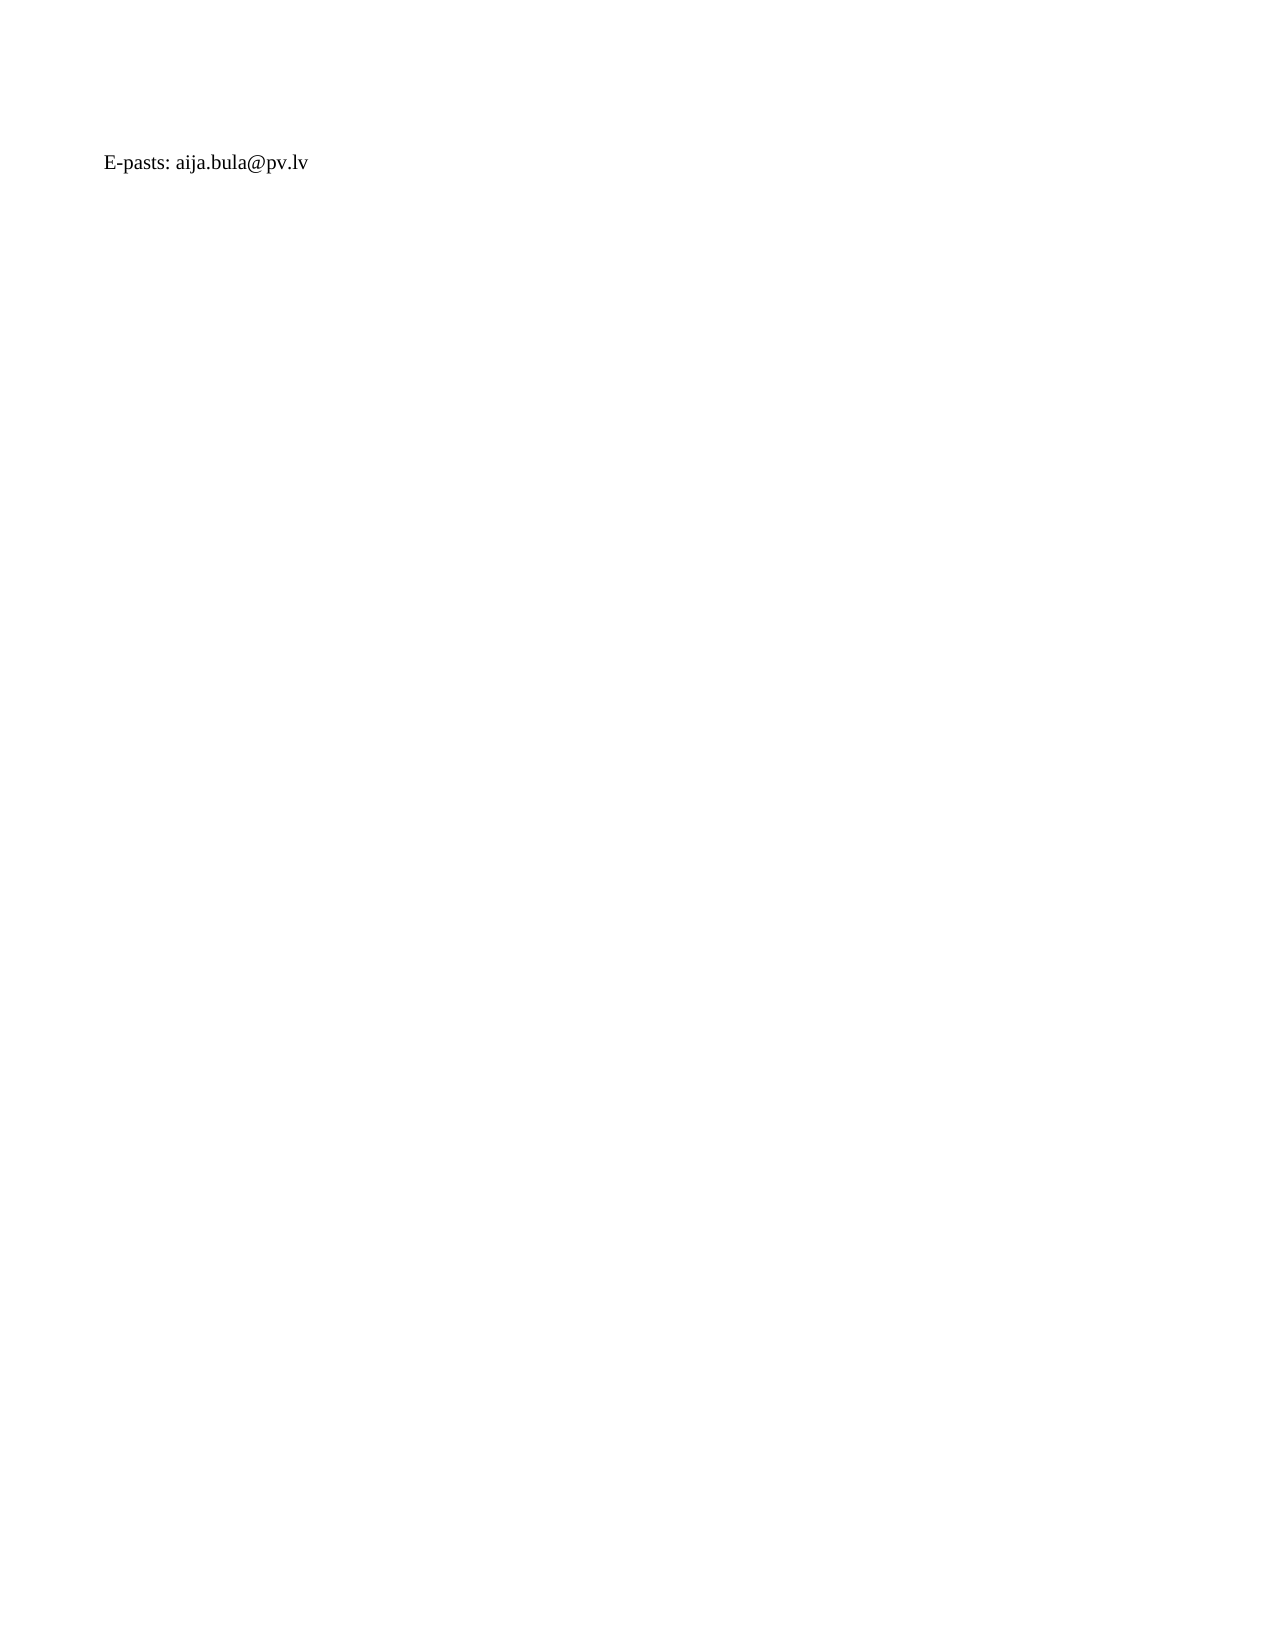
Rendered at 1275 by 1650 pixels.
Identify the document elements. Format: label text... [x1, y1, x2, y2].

text E-pasts: aija.bula@pv.lv [103, 150, 1125, 174]
